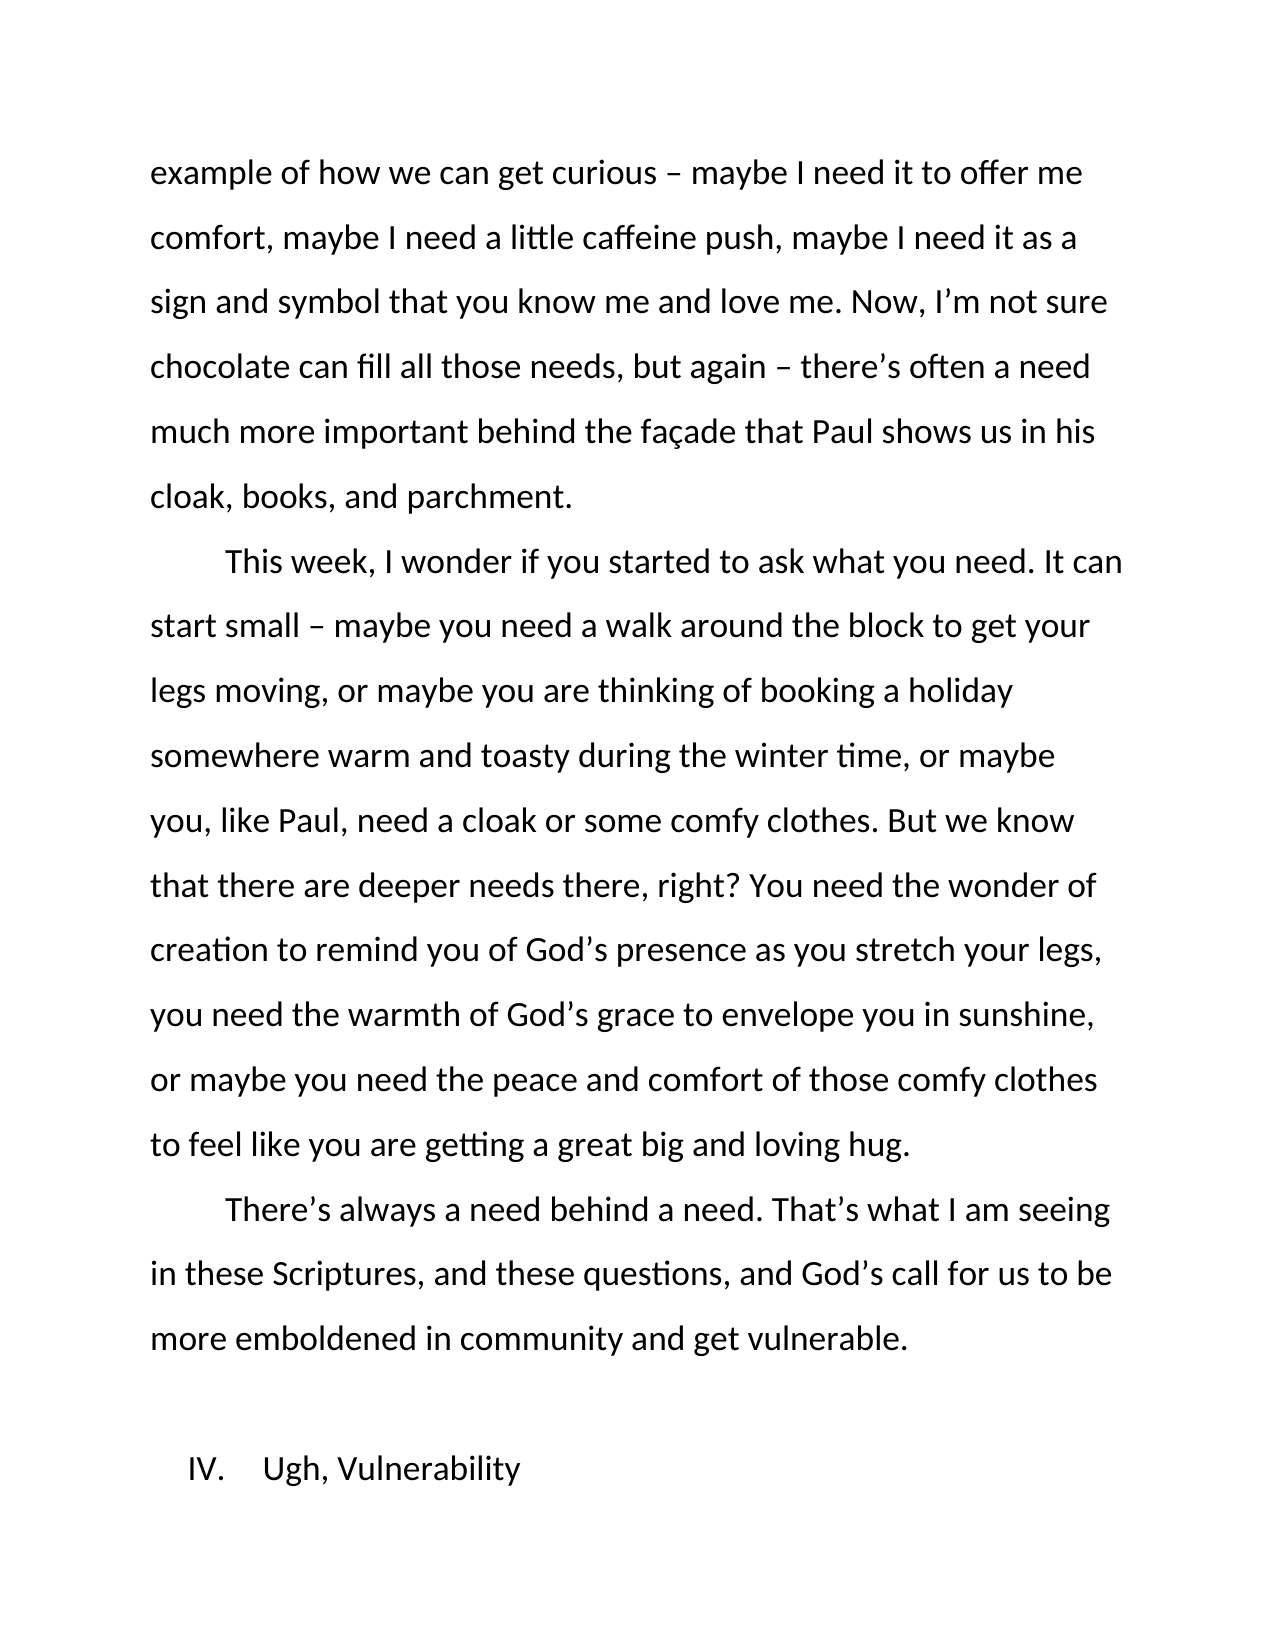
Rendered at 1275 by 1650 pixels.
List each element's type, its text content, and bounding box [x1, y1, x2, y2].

list Ugh, Vulnerability [187, 1446, 1125, 1489]
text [150, 150, 1125, 517]
text There’s always a need behind a need. That’s what I am seeing in these Scriptures, and these questions, and God’s call for us to be more emboldened in community and get vulnerable. [150, 1187, 1125, 1359]
text This week, I wonder if you started to ask what you need. It can start small – maybe you need a walk around the block to get your legs moving, or maybe you are thinking of booking a holiday somewhere warm and toasty during the winter time, or maybe you, like Paul, need a cloak or some comfy clothes. But we know that there are deeper needs there, right? You need the wonder of creation to remind you of God’s presence as you stretch your legs, you need the warmth of God’s grace to envelope you in sunshine, or maybe you need the peace and comfort of those comfy clothes to feel like you are getting a great big and loving hug. [150, 539, 1125, 1165]
